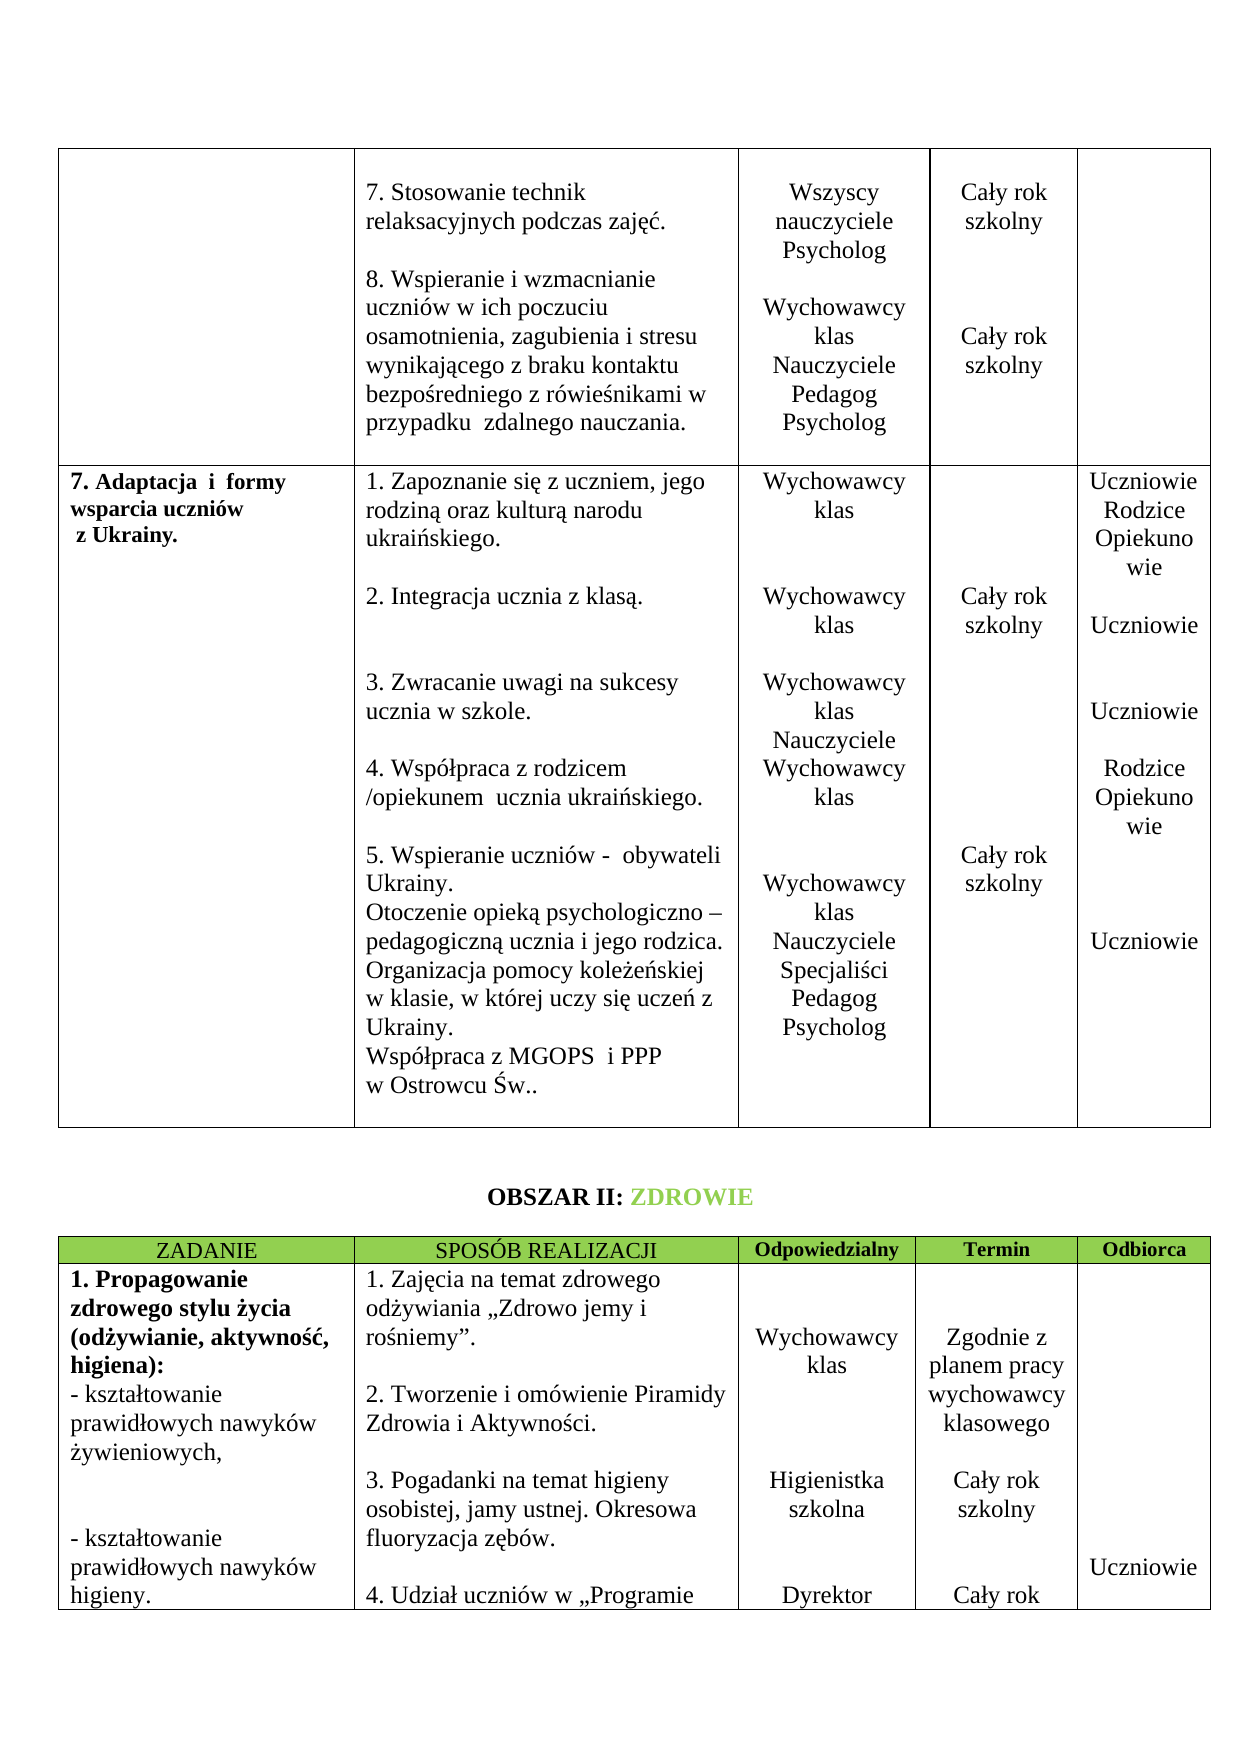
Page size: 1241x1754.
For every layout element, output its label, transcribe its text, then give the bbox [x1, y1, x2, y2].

table_header Odbiorca [1078, 1237, 1210, 1263]
table_header SPOSÓB REALIZACJI [355, 1237, 738, 1263]
table_cell Wychowawcy klas Wychowawcy klas Wychowawcy klas Nauczyciele Wychowawcy klas Wychowawcy klas Nauczyciele Specjaliści Pedagog Psycholog [739, 466, 929, 1127]
table_header Termin [916, 1237, 1077, 1263]
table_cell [1078, 149, 1210, 465]
table_cell Cały rok szkolny Cały rok szkolny [931, 466, 1077, 1127]
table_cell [739, 149, 929, 465]
table_cell Uczniowie [1078, 1264, 1210, 1609]
table_header Odpowiedzialny [739, 1237, 915, 1263]
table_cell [355, 149, 738, 465]
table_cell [59, 149, 354, 465]
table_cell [916, 1264, 1077, 1609]
table_cell 7. Adaptacja i formy wsparcia uczniów z Ukrainy. [59, 466, 354, 1127]
text OBSZAR II: ZDROWIE [148, 1182, 1093, 1211]
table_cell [739, 1264, 915, 1609]
table_header ZADANIE [59, 1237, 354, 1263]
table_cell 1. Zapoznanie się z uczniem, jego rodziną oraz kulturą narodu ukraińskiego. 2. Integracja ucznia z klasą. 3. Zwracanie uwagi na sukcesy ucznia w szkole. 4. Współpraca z rodzicem /opiekunem ucznia ukraińskiego. 5. Wspieranie uczniów - obywateli Ukrainy. Otoczenie opieką psychologiczno – pedagogiczną ucznia i jego rodzica. Organizacja pomocy koleżeńskiej w klasie, w której uczy się uczeń z Ukrainy. Współpraca z MGOPS i PPP w Ostrowcu Św.. [355, 466, 738, 1127]
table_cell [355, 1264, 738, 1609]
table_cell Uczniowie Rodzice Opiekunowie Uczniowie Uczniowie Rodzice Opiekunowie Uczniowie [1078, 466, 1210, 1127]
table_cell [59, 1264, 354, 1609]
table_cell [931, 149, 1077, 465]
